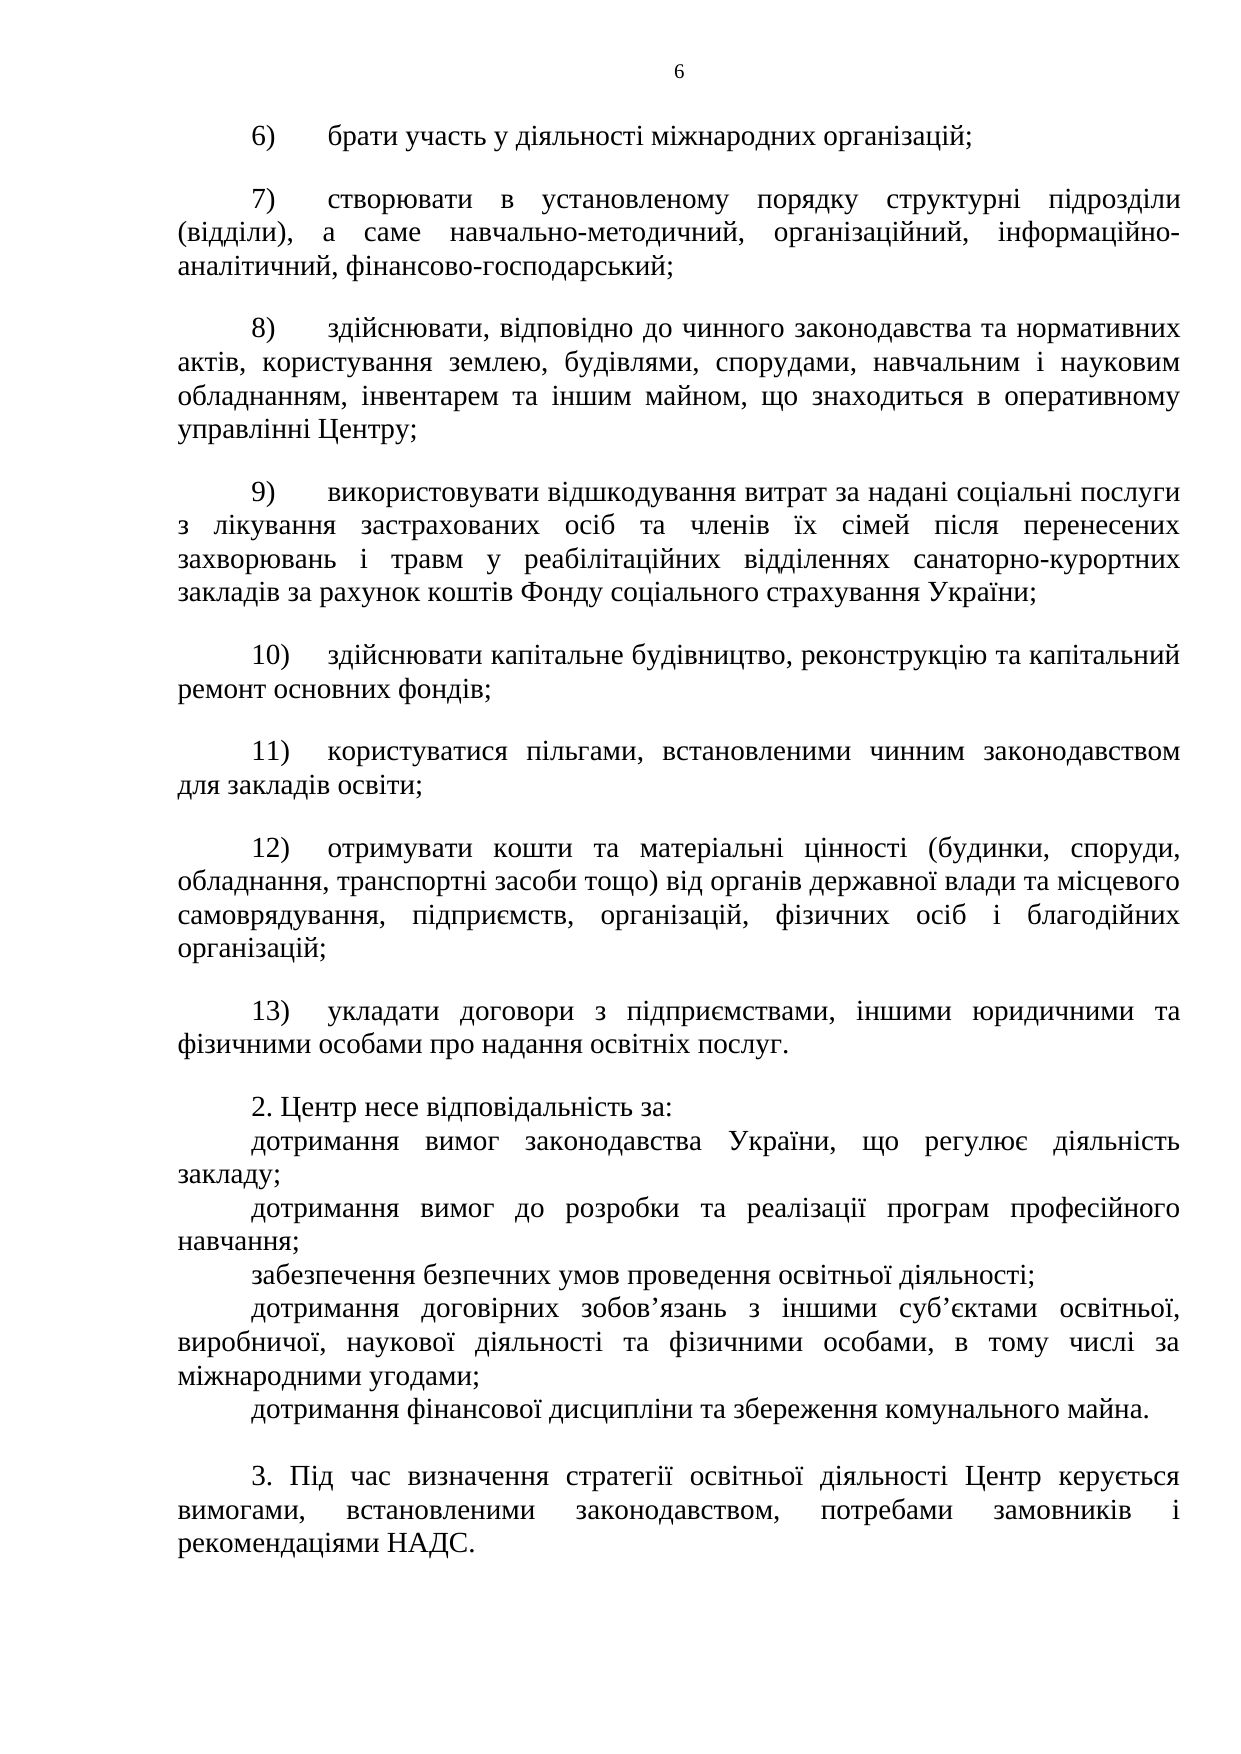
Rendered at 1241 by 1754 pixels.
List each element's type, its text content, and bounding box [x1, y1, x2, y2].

text дотримання вимог законодавства України, що регулює діяльність закладу; [177, 1123, 1181, 1190]
list брати участь у діяльності міжнародних організацій; [177, 118, 1181, 152]
text 2. Центр несе відповідальність за: [177, 1089, 1181, 1123]
text дотримання фінансової дисципліни та збереження комунального майна. [177, 1391, 1181, 1425]
list користуватися пільгами, встановленими чинним законодавством для закладів освіти; [177, 733, 1181, 801]
list здійснювати капітальне будівництво, реконструкцію та капітальний ремонт основних фондів; [177, 637, 1181, 704]
text 3. Під час визначення стратегії освітньої діяльності Центр керується вимогами, встановленими законодавством, потребами замовників і рекомендаціями НАДС. [177, 1458, 1181, 1559]
list створювати в установленому порядку структурні підрозділи (відділи), а саме навчально-методичний, організаційний, інформаційно-аналітичний, фінансово-господарський; [177, 181, 1181, 281]
text забезпечення безпечних умов проведення освітньої діяльності; [177, 1257, 1181, 1291]
list здійснювати, відповідно до чинного законодавства та нормативних актів, користування землею, будівлями, спорудами, навчальним і науковим обладнанням, інвентарем та іншим майном, що знаходиться в оперативному управлінні Центру; [177, 311, 1181, 445]
list отримувати кошти та матеріальні цінності (будинки, споруди, обладнання, транспортні засоби тощо) від органів державної влади та місцевого самоврядування, підприємств, організацій, фізичних осіб і благодійних організацій; [177, 830, 1181, 964]
list використовувати відшкодування витрат за надані соціальні послуги з лікування застрахованих осіб та членів їх сімей після перенесених захворювань і травм у реабілітаційних відділеннях санаторно-курортних закладів за рахунок коштів Фонду соціального страхування України; [177, 474, 1181, 608]
text дотримання вимог до розробки та реалізації програм професійного навчання; [177, 1190, 1181, 1257]
text дотримання договірних зобов’язань з іншими суб’єктами освітньої, виробничої, наукової діяльності та фізичними особами, в тому числі за міжнародними угодами; [177, 1291, 1181, 1391]
list укладати договори з підприємствами, іншими юридичними та фізичними особами про надання освітніх послуг. [177, 993, 1181, 1060]
